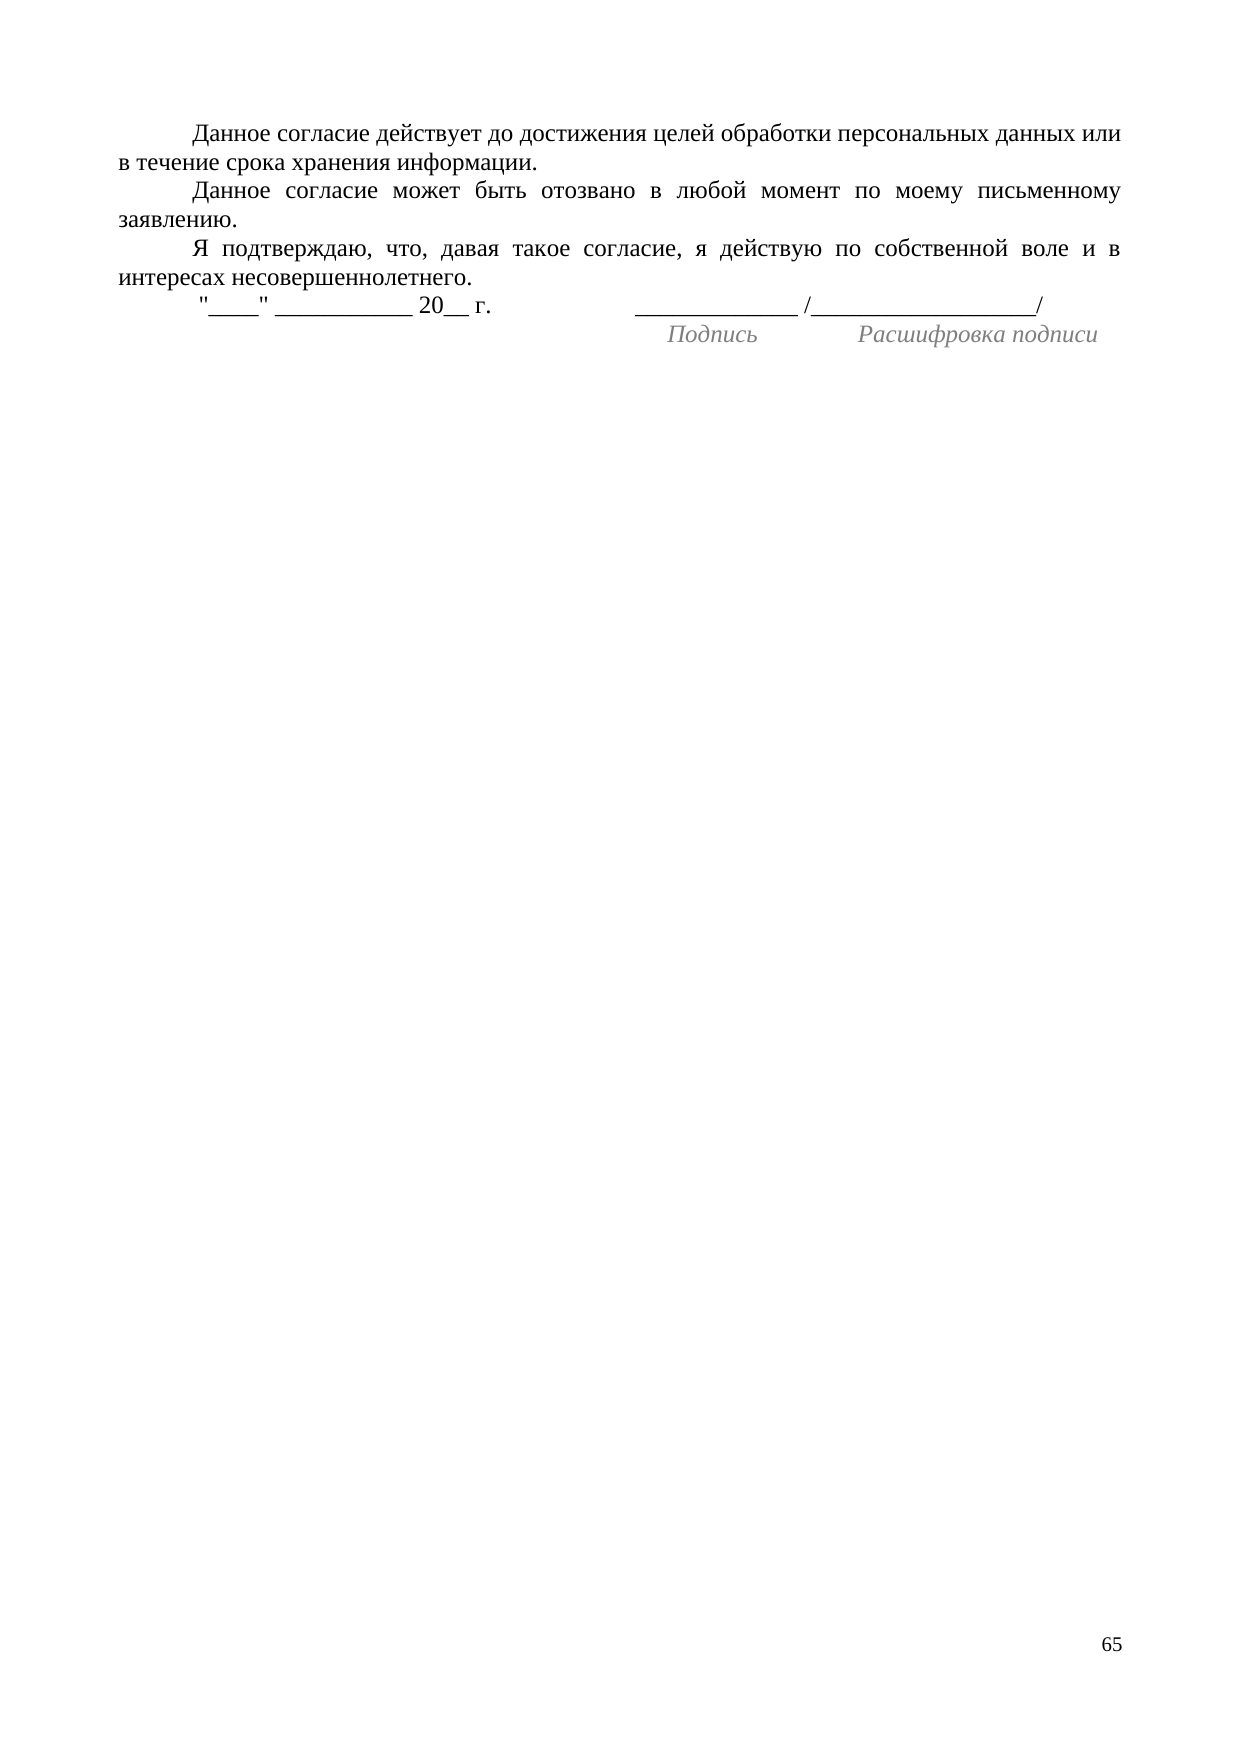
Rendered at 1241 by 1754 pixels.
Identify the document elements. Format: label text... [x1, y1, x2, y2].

text "____" ___________ 20__ г. _____________ /__________________/ [118, 291, 1122, 319]
text Подпись Расшифровка подписи [118, 319, 1122, 348]
text Я подтверждаю, что, давая такое согласие, я действую по собственной воле и в интересах несовершеннолетнего. [118, 233, 1122, 291]
text Данное согласие может быть отозвано в любой момент по моему письменному заявлению. [118, 176, 1122, 233]
text Данное согласие действует до достижения целей обработки персональных данных или в течение срока хранения информации. [118, 118, 1122, 176]
